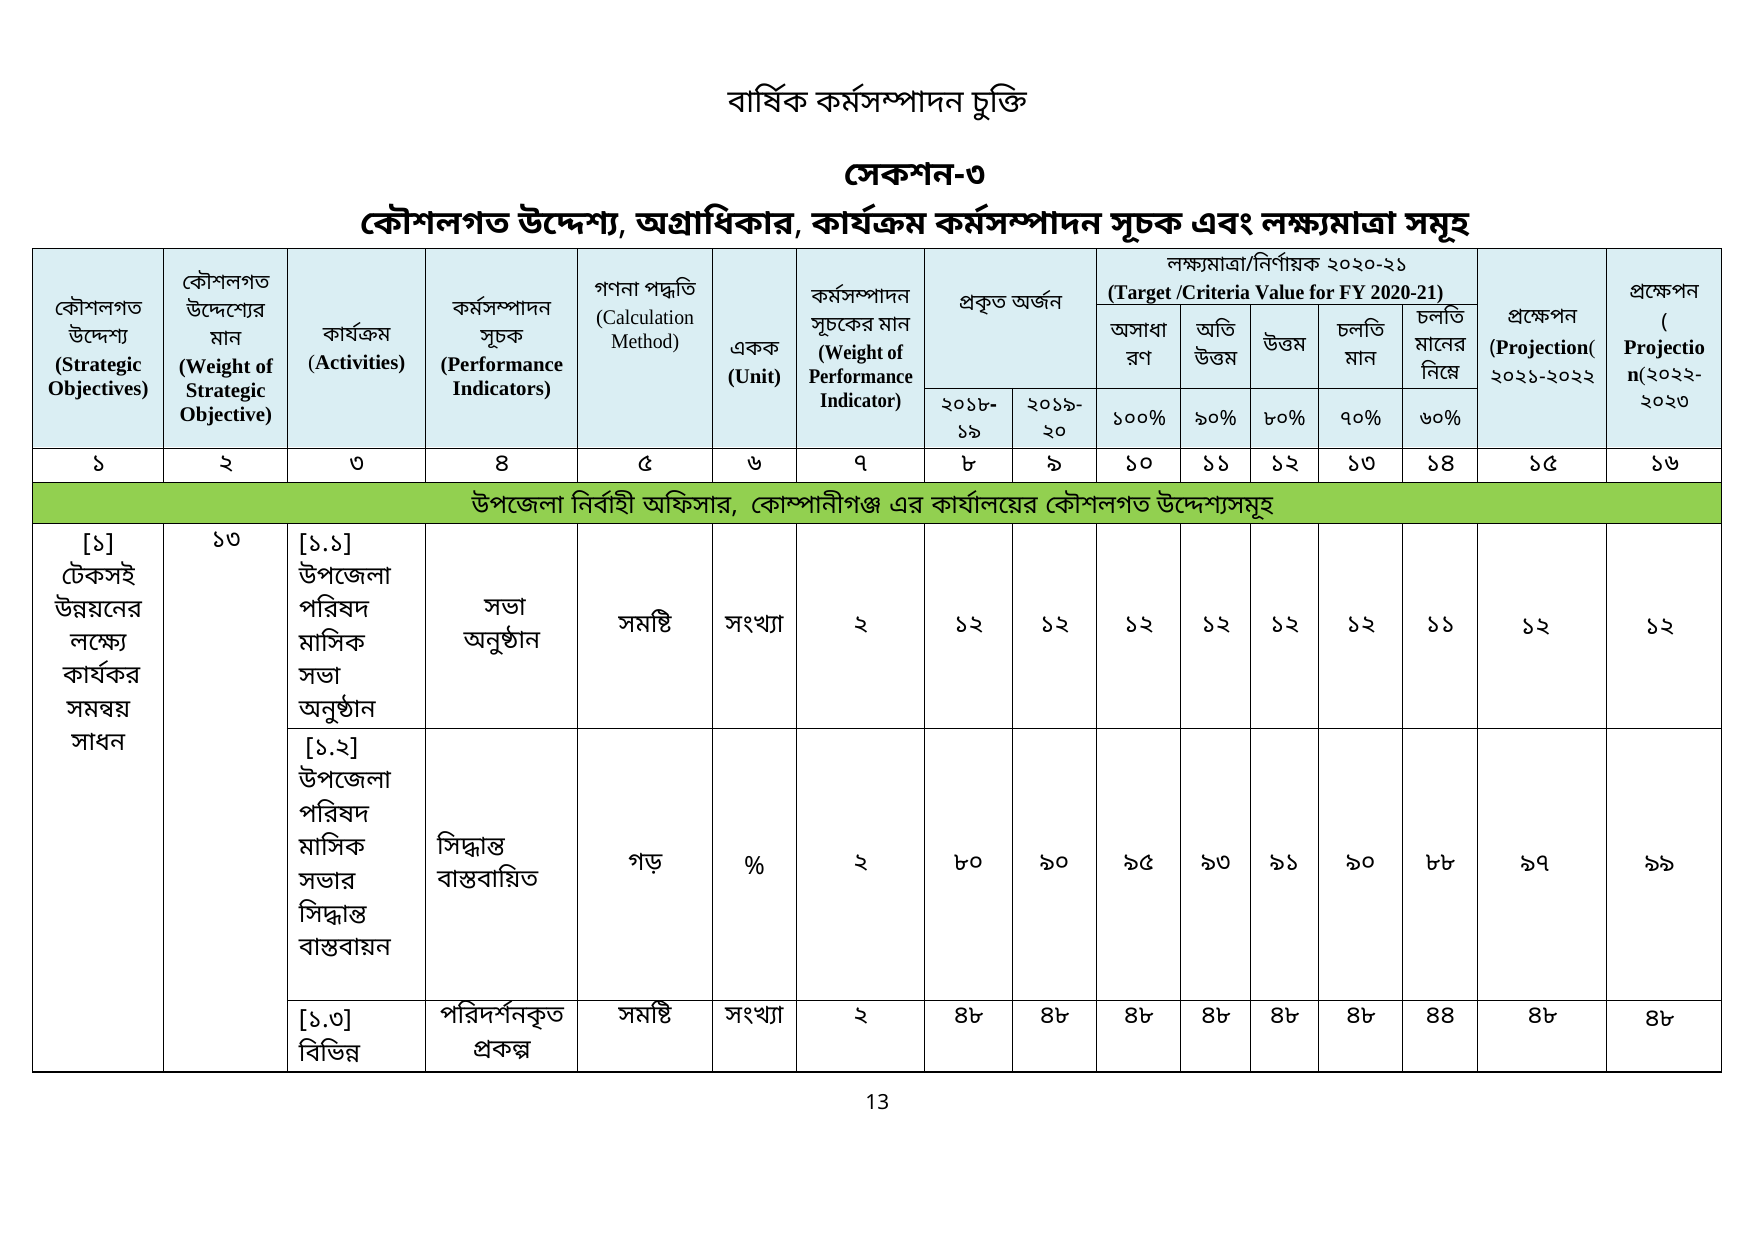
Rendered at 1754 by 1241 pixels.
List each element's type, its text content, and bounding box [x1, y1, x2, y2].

table_cell ৪৮ [1097, 1001, 1180, 1071]
table_cell ১২ [1251, 524, 1318, 728]
table_cell ১২ [1097, 524, 1180, 728]
table_cell ১ [33, 449, 163, 482]
table_cell ৯৩ [1181, 729, 1250, 1000]
table_cell [১.১] উপজেলা পরিষদ মাসিক সভা অনুষ্ঠান [288, 524, 425, 728]
table_cell সভা অনুষ্ঠান [426, 524, 577, 728]
table_cell ৮ [925, 449, 1012, 482]
table_cell ২ [797, 1001, 924, 1071]
table_cell ১০ [1097, 449, 1180, 482]
table_header প্রক্ষেপন (Projection(২০২২-২০২৩ [1607, 249, 1721, 447]
table_cell সংখ্যা [713, 1001, 796, 1071]
table_cell ৯৯ [1607, 729, 1721, 1000]
table_cell গড় [578, 729, 712, 1000]
table_cell ৪৮ [1251, 1001, 1318, 1071]
table_cell ৪৪ [1403, 1001, 1477, 1071]
table_cell ৮৮ [1403, 729, 1477, 1000]
table_header কার্যক্রম (Activities) [288, 249, 425, 447]
table_cell চলতি মান [1319, 305, 1402, 388]
table_cell ১১ [1403, 524, 1477, 728]
table_cell ২ [797, 729, 924, 1000]
table_cell অসাধারণ [1097, 305, 1180, 388]
table_cell ৪৮ [925, 1001, 1012, 1071]
table_cell ৮০% [1251, 389, 1318, 447]
table_cell ১৬ [1607, 449, 1721, 482]
table_cell ৪৮ [1013, 1001, 1096, 1071]
table_cell ৪৮ [1478, 1001, 1606, 1071]
table_cell সমষ্টি [578, 524, 712, 728]
table_header কর্মসম্পাদন সূচকের মান (Weight of Performance Indicator) [797, 249, 924, 447]
table_header কর্মসম্পাদন সূচক (Performance Indicators) [426, 249, 577, 447]
table_header একক (Unit) [713, 249, 796, 447]
table_cell ১৩ [164, 524, 287, 1071]
table_cell ১২ [1607, 524, 1721, 728]
table_cell ২০১৮-১৯ [925, 389, 1012, 447]
table_cell পরিদর্শনকৃত প্রকল্প [426, 1001, 577, 1071]
table_cell ১২ [1251, 449, 1318, 482]
text সেকশন-৩ [120, 150, 1709, 199]
table_cell উপজেলা নির্বাহী অফিসার, কোম্পানীগঞ্জ এর কার্যালয়ের কৌশলগত উদ্দেশ্যসমূহ [33, 483, 1721, 523]
table_cell উত্তম [1251, 305, 1318, 388]
table_cell ৯৫ [1097, 729, 1180, 1000]
table_cell ২০১৯-২০ [1013, 389, 1096, 447]
text কৌশলগত উদ্দেশ্য, অগ্রাধিকার, কার্যক্রম কর্মসম্পাদন সূচক এবং লক্ষ্যমাত্রা সমূহ [120, 199, 1709, 248]
table_cell ১৪ [1403, 449, 1477, 482]
table_cell ১২ [1319, 524, 1402, 728]
table_cell ৬০% [1403, 389, 1477, 447]
table_cell ৮০ [925, 729, 1012, 1000]
table_cell ৯০ [1319, 729, 1402, 1000]
table_header প্রক্ষেপন (Projection( ২০২১-২০২২ [1478, 249, 1606, 447]
table_cell ১২ [1013, 524, 1096, 728]
table_cell ২ [797, 524, 924, 728]
table_header কৌশলগত উদ্দেশ্যের মান (Weight of Strategic Objective) [164, 249, 287, 447]
table_cell ৭০% [1319, 389, 1402, 447]
table_cell ৪৮ [1607, 1001, 1721, 1071]
table_cell ৯১ [1251, 729, 1318, 1000]
table_cell ২ [164, 449, 287, 482]
table_cell ৯৭ [1478, 729, 1606, 1000]
table_cell ১৫ [1478, 449, 1606, 482]
table_header কৌশলগত উদ্দেশ্য (Strategic Objectives) [33, 249, 163, 447]
table_cell [১.২] উপজেলা পরিষদ মাসিক সভার সিদ্ধান্ত বাস্তবায়ন [288, 729, 425, 1000]
table_cell ৪ [426, 449, 577, 482]
table_cell ৪৮ [1319, 1001, 1402, 1071]
table_cell ৯ [1013, 449, 1096, 482]
table_cell ৩ [288, 449, 425, 482]
table_cell ৯০% [1181, 389, 1250, 447]
table_cell ৯০ [1013, 729, 1096, 1000]
table_cell % [713, 729, 796, 1000]
table_cell সমষ্টি [578, 1001, 712, 1071]
table_header প্রকৃত অর্জন [925, 249, 1096, 388]
table_cell ৬ [713, 449, 796, 482]
table_cell ৭ [797, 449, 924, 482]
table_cell ১৩ [1319, 449, 1402, 482]
table_header লক্ষ্যমাত্রা/নির্ণায়ক ২০২০-২১ (Target /Criteria Value for FY 2020-21) [1097, 249, 1477, 304]
table_cell অতি উত্তম [1181, 305, 1250, 388]
table_cell ১২ [925, 524, 1012, 728]
table_cell সিদ্ধান্ত বাস্তবায়িত [426, 729, 577, 1000]
table_cell ৪৮ [1181, 1001, 1250, 1071]
table_cell [১.৩] বিভিন্ন উন্নয়নমূলক কার্যক্রম পরিদর্শন [288, 1001, 425, 1071]
table_cell ১১ [1181, 449, 1250, 482]
table_cell চলতি মানের নিম্নে [1403, 305, 1477, 388]
table_cell ১২ [1478, 524, 1606, 728]
table_header গণনা পদ্ধতি (Calculation Method) [578, 249, 712, 447]
table_cell সংখ্যা [713, 524, 796, 728]
table_cell [১] টেকসই উন্নয়নের লক্ষ্যে কার্যকর সমন্বয় সাধন [33, 524, 163, 1071]
table_cell ৫ [578, 449, 712, 482]
table_cell ১০০% [1097, 389, 1180, 447]
table_cell ১২ [1181, 524, 1250, 728]
